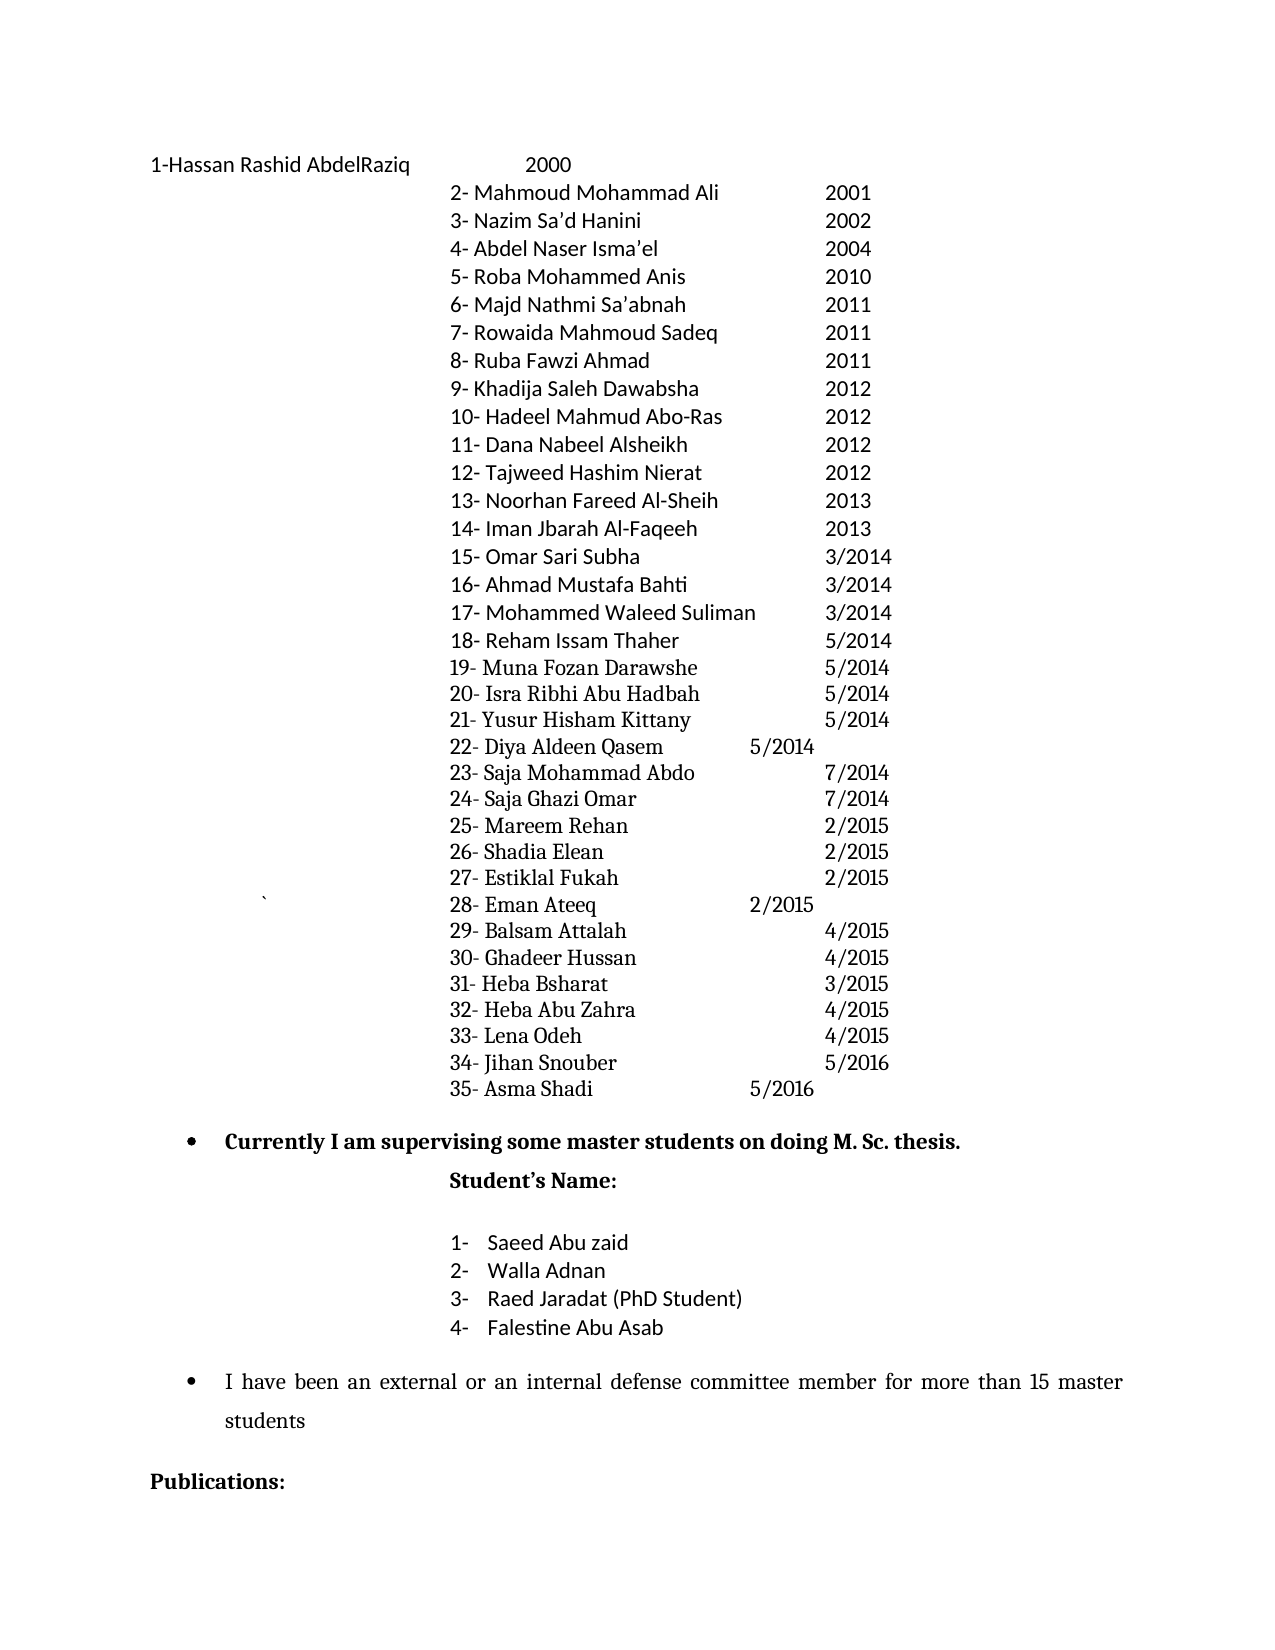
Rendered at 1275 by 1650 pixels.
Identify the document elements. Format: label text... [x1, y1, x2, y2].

list ` 28- Eman Ateeq 2/2015 [262, 892, 1125, 918]
text Publications: [150, 1468, 1125, 1495]
list I have been an external or an internal defense committee member for more than 15 master students [187, 1369, 1125, 1434]
text 5- Roba Mohammed Anis 2010 [150, 262, 1125, 290]
list 25- Mareem Rehan 2/2015 [375, 812, 1125, 839]
list 35- Asma Shadi 5/2016 [375, 1076, 1125, 1102]
list 30- Ghadeer Hussan 4/2015 [412, 944, 1125, 971]
text 15- Omar Sari Subha 3/2014 [150, 542, 1125, 570]
list 22- Diya Aldeen Qasem 5/2014 [412, 733, 1125, 760]
text 14- Iman Jbarah Al-Faqeeh 2013 [150, 514, 1125, 542]
list 21- Yusur Hisham Kittany 5/2014 [375, 707, 1125, 733]
list Walla Adnan [450, 1257, 1125, 1284]
text 11- Dana Nabeel Alsheikh 2012 [150, 430, 1125, 458]
list 32- Heba Abu Zahra 4/2015 [412, 997, 1125, 1023]
text 17- Mohammed Waleed Suliman 3/2014 [150, 598, 1125, 626]
list Falestine Abu Asab [450, 1313, 1125, 1341]
list 31- Heba Bsharat 3/2015 [375, 971, 1125, 997]
list 19- Muna Fozan Darawshe 5/2014 [375, 654, 1125, 681]
text 16- Ahmad Mustafa Bahti 3/2014 [150, 570, 1125, 598]
list 24- Saja Ghazi Omar 7/2014 [412, 786, 1125, 812]
text 8- Ruba Fawzi Ahmad 2011 [150, 346, 1125, 374]
list Saeed Abu zaid [450, 1228, 1125, 1257]
text 3- Nazim Sa’d Hanini 2002 [150, 206, 1125, 234]
list 33- Lena Odeh 4/2015 [375, 1023, 1125, 1050]
text 7- Rowaida Mahmoud Sadeq 2011 [150, 318, 1125, 346]
list Raed Jaradat (PhD Student) [450, 1284, 1125, 1313]
list 26- Shadia Elean 2/2015 [412, 839, 1125, 865]
text 13- Noorhan Fareed Al-Sheih 2013 [150, 486, 1125, 514]
text 12- Tajweed Hashim Nierat 2012 [150, 458, 1125, 486]
text 2- Mahmoud Mohammad Ali 2001 [150, 178, 1125, 206]
list 23- Saja Mohammad Abdo 7/2014 [412, 760, 1125, 786]
list 29- Balsam Attalah 4/2015 [412, 918, 1125, 944]
list 20- Isra Ribhi Abu Hadbah 5/2014 [412, 681, 1125, 707]
list 27- Estiklal Fukah 2/2015 [375, 865, 1125, 892]
text 1-Hassan Rashid AbdelRaziq 2000 [150, 150, 1125, 178]
text 18- Reham Issam Thaher 5/2014 [375, 626, 1125, 654]
list Student’s Name: [375, 1168, 1125, 1194]
text 9- Khadija Saleh Dawabsha 2012 [150, 374, 1125, 402]
text 4- Abdel Naser Isma’el 2004 [150, 234, 1125, 262]
text 6- Majd Nathmi Sa’abnah 2011 [150, 290, 1125, 318]
list 34- Jihan Snouber 5/2016 [412, 1050, 1125, 1076]
list Currently I am supervising some master students on doing M. Sc. thesis. [187, 1129, 1125, 1155]
text 10- Hadeel Mahmud Abo-Ras 2012 [150, 402, 1125, 430]
